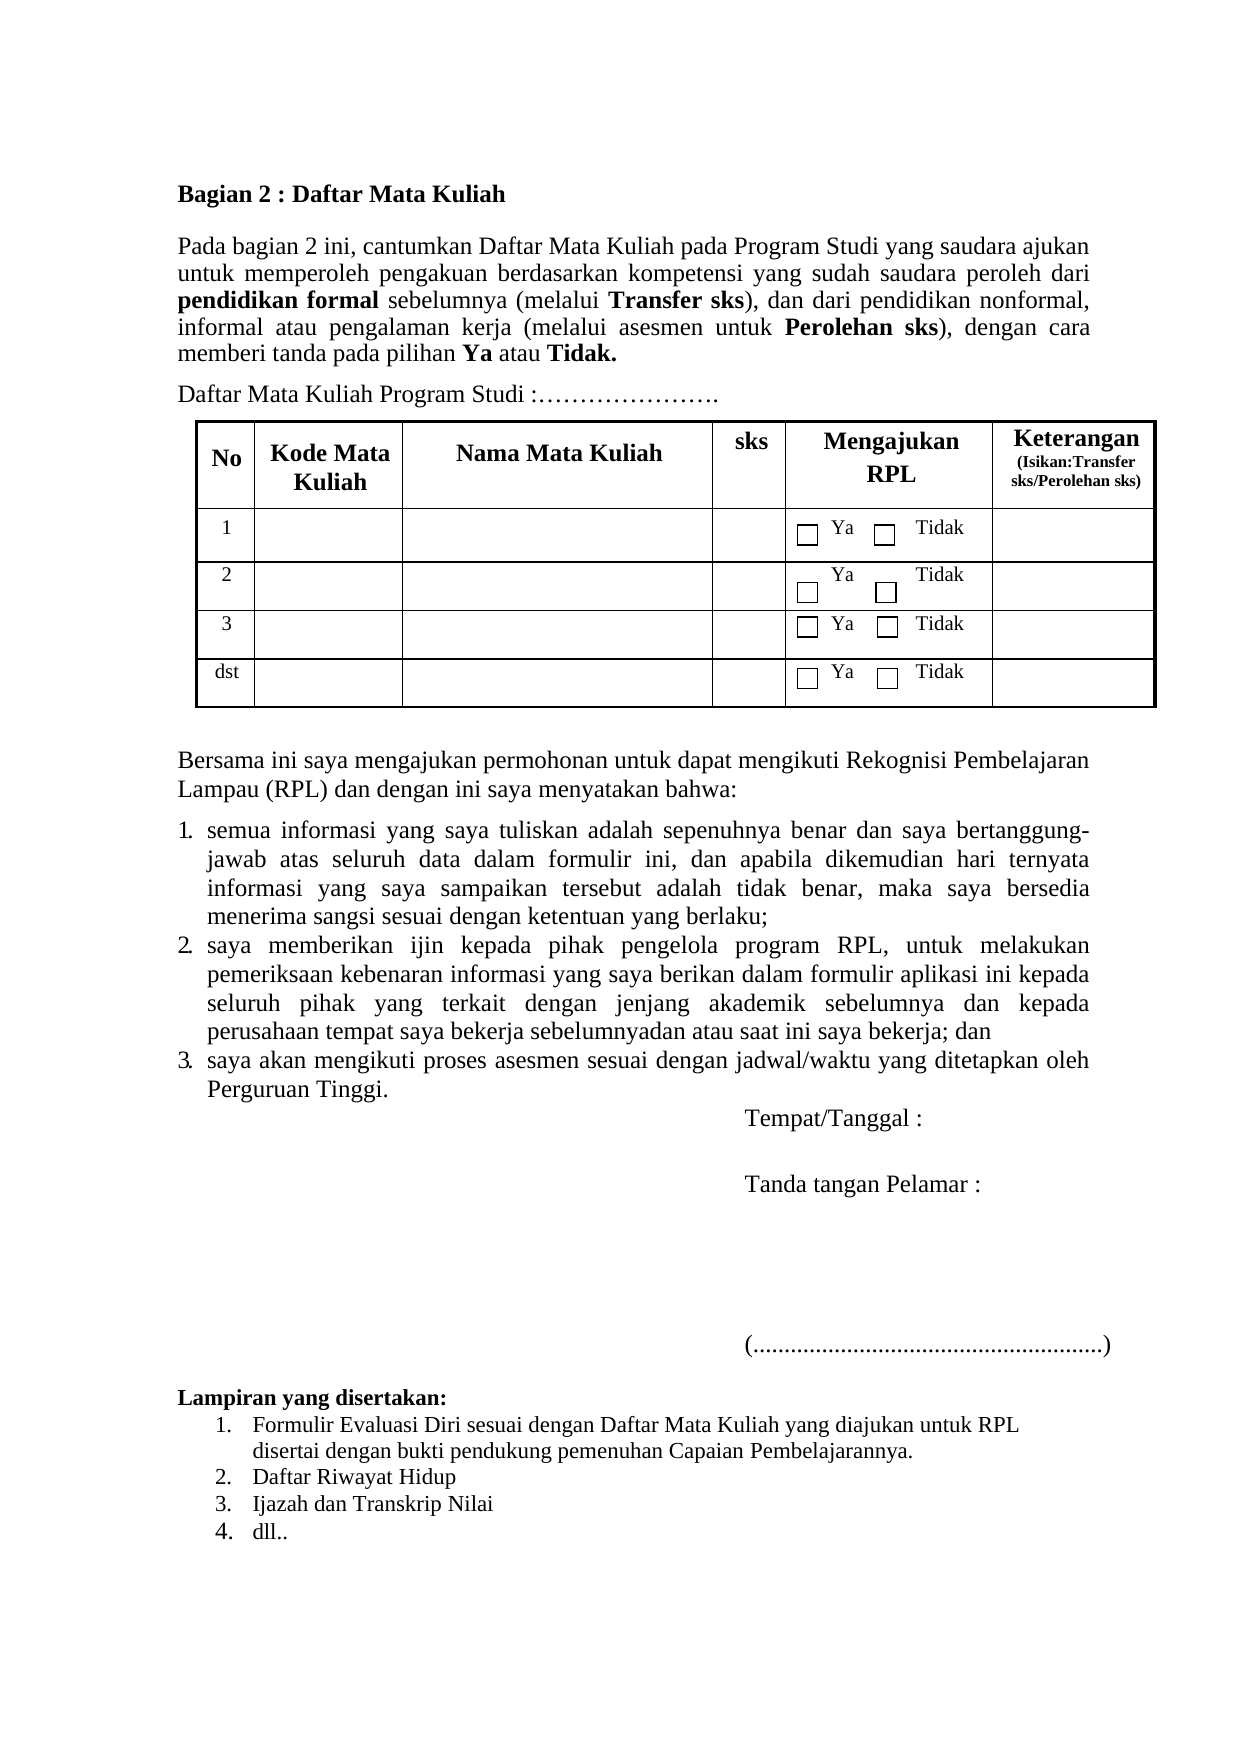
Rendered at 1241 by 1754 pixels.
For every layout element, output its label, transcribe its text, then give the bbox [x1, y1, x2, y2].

text Daftar Mata Kuliah Program Studi :…………………. [177, 379, 1186, 407]
table_cell Ya [786, 611, 882, 658]
table_cell dst [198, 660, 254, 706]
list Ijazah dan Transkrip Nilai [215, 1490, 1186, 1516]
table_cell [993, 660, 1153, 706]
table_header Keterangan (Isikan:Transfer sks/Perolehan sks) [993, 423, 1153, 507]
table_cell [255, 611, 402, 658]
table_cell [403, 563, 712, 610]
list dll.. [215, 1516, 1186, 1545]
table_header Kode Mata Kuliah [255, 423, 402, 507]
table_cell [993, 563, 1153, 610]
table_cell Tidak [883, 660, 992, 706]
table_cell 2 [198, 563, 254, 610]
table_cell [713, 611, 785, 658]
table_cell 3 [198, 611, 254, 658]
subtitle Bagian 2 : Daftar Mata Kuliah [177, 179, 1186, 207]
text Lampiran yang disertakan: [177, 1384, 1186, 1411]
table_cell [713, 563, 785, 610]
table_cell Ya [786, 563, 882, 610]
table_header Nama Mata Kuliah [403, 423, 712, 507]
table_cell Tidak [883, 563, 992, 610]
table_cell [993, 509, 1153, 561]
table_cell [255, 563, 402, 610]
table_cell Ya [786, 660, 882, 706]
table_cell [403, 660, 712, 706]
table_header Tempat/Tanggal : [724, 1104, 1132, 1151]
table_cell [255, 509, 402, 561]
table_cell Tanda tangan Pelamar : (........................................................) [724, 1151, 1132, 1359]
table_cell [713, 509, 785, 561]
table_cell [713, 660, 785, 706]
table_header No [198, 423, 254, 507]
table_cell [993, 611, 1153, 658]
list saya memberikan ijin kepada pihak pengelola program RPL, untuk melakukan pemeriksaan kebenaran informasi yang saya berikan dalam formulir aplikasi ini kepada seluruh pihak yang terkait dengan jenjang akademik sebelumnya dan kepada perusahaan tempat saya bekerja sebelumnyadan atau saat ini saya bekerja; dan [177, 930, 1091, 1045]
table_cell [255, 660, 402, 706]
table_cell Ya [786, 509, 882, 561]
list Formulir Evaluasi Diri sesuai dengan Daftar Mata Kuliah yang diajukan untuk RPL disertai dengan bukti pendukung pemenuhan Capaian Pembelajarannya. [215, 1411, 1021, 1464]
list Daftar Riwayat Hidup [215, 1464, 1186, 1490]
table_cell [403, 611, 712, 658]
table_cell Tidak [883, 509, 992, 561]
table_header Mengajukan RPL [786, 423, 992, 507]
list saya akan mengikuti proses asesmen sesuai dengan jadwal/waktu yang ditetapkan oleh Perguruan Tinggi. [177, 1045, 1090, 1103]
text Pada bagian 2 ini, cantumkan Daftar Mata Kuliah pada Program Studi yang saudara ajukan untuk memperoleh pengakuan berdasarkan kompetensi yang sudah saudara peroleh dari pendidikan formal sebelumnya (melalui Transfer sks), dan dari pendidikan nonformal, informal atau pengalaman kerja (melalui asesmen untuk Perolehan sks), dengan cara memberi tanda pada pilihan Ya atau Tidak. [177, 233, 1091, 367]
list semua informasi yang saya tuliskan adalah sepenuhnya benar dan saya bertanggung- jawab atas seluruh data dalam formulir ini, dan apabila dikemudian hari ternyata informasi yang saya sampaikan tersebut adalah tidak benar, maka saya bersedia menerima sangsi sesuai dengan ketentuan yang berlaku; [177, 815, 1091, 930]
text Bersama ini saya mengajukan permohonan untuk dapat mengikuti Rekognisi Pembelajaran Lampau (RPL) dan dengan ini saya menyatakan bahwa: [177, 745, 1090, 803]
table_header sks [713, 423, 785, 507]
table_cell 1 [198, 509, 254, 561]
table_cell Tidak [883, 611, 992, 658]
table_cell [403, 509, 712, 561]
